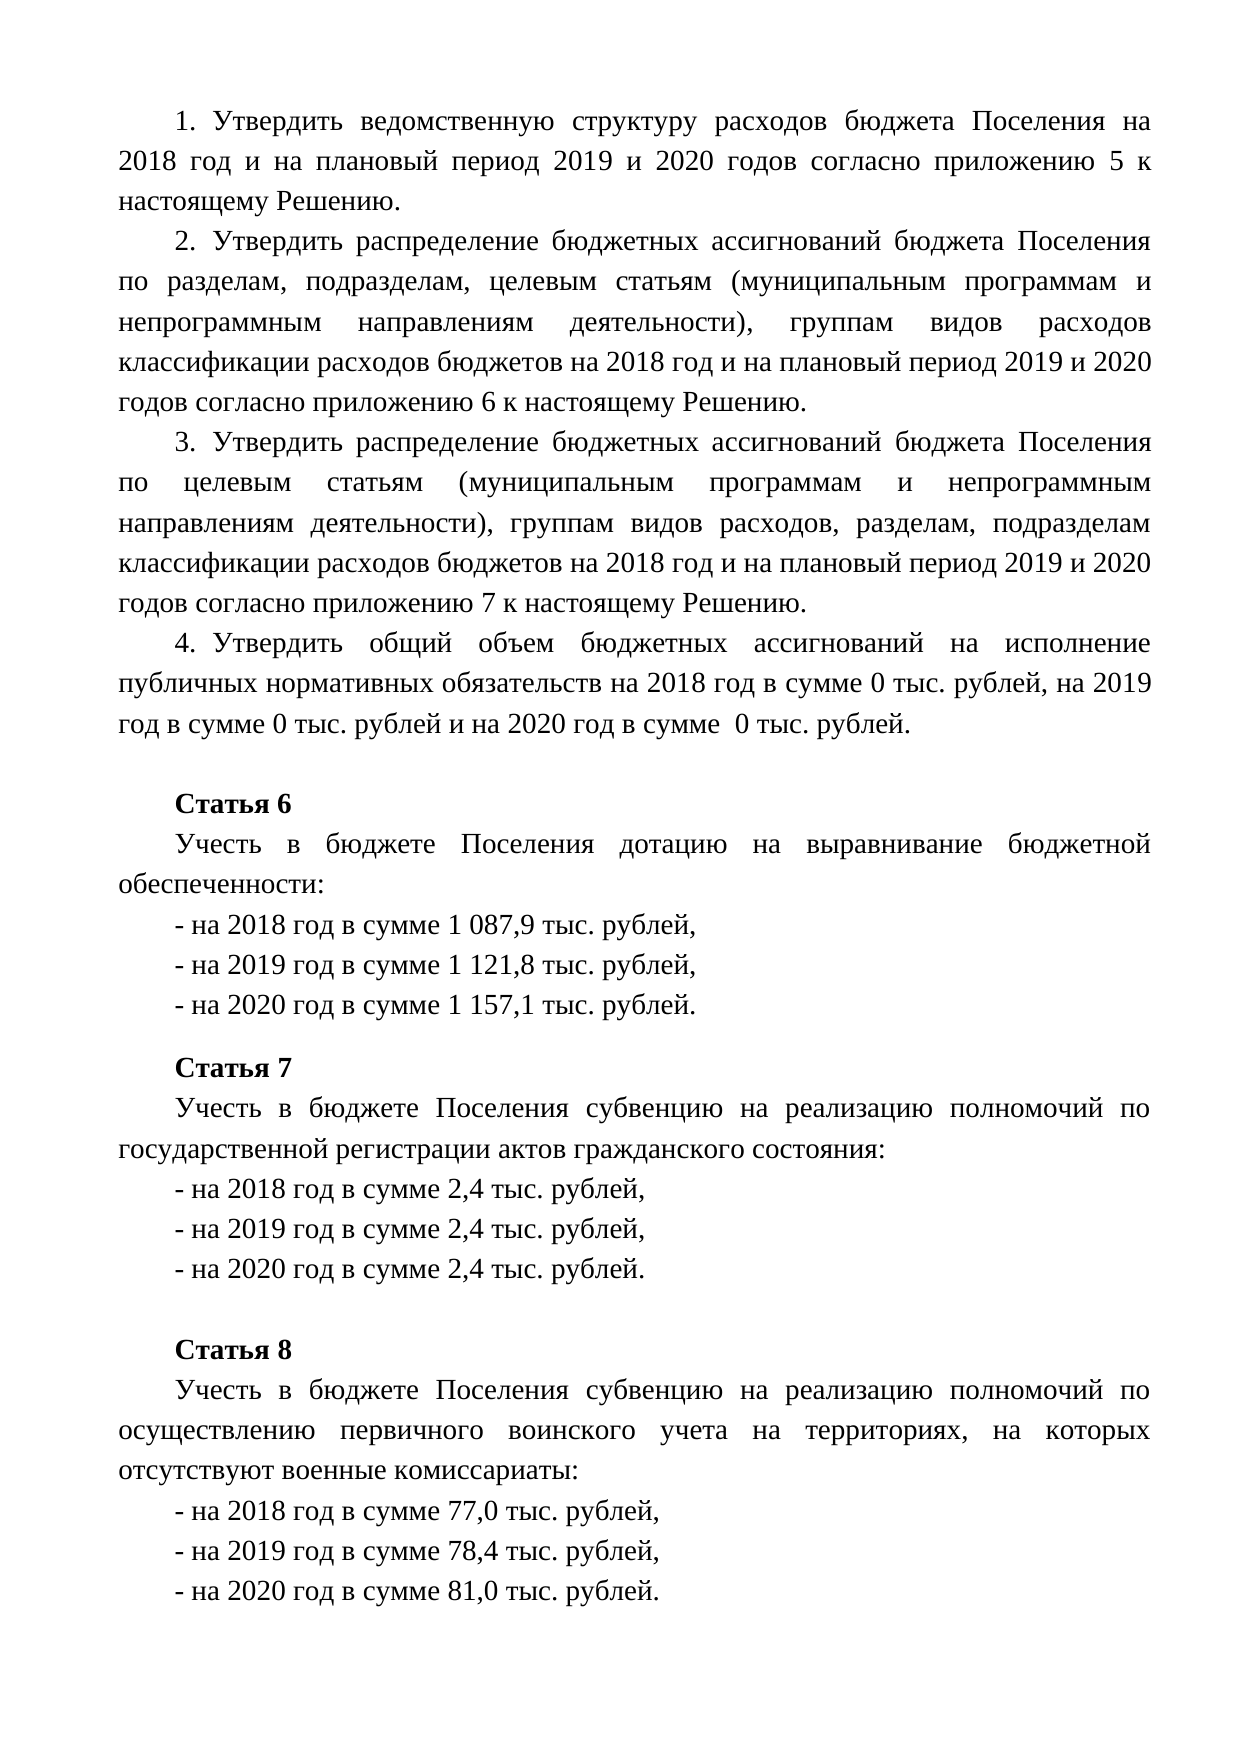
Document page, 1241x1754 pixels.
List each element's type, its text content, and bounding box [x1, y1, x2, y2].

list Утвердить распределение бюджетных ассигнований бюджета Поселения по разделам, подразделам, целевым статьям (муниципальным программам и непрограммным направлениям деятельности), группам видов расходов классификации расходов бюджетов на 2018 год и на плановый период 2019 и 2020 годов согласно приложению 6 к настоящему Решению. [118, 223, 1152, 418]
text - на 2020 год в сумме 81,0 тыс. рублей. [118, 1573, 1152, 1607]
text - на 2019 год в сумме 1 121,8 тыс. рублей, [118, 947, 1152, 981]
text - на 2020 год в сумме 1 157,1 тыс. рублей. [118, 987, 1152, 1021]
list Утвердить ведомственную структуру расходов бюджета Поселения на 2018 год и на плановый период 2019 и 2020 годов согласно приложению 5 к настоящему Решению. [118, 103, 1152, 217]
text Статья 6 [118, 786, 1152, 820]
text - на 2018 год в сумме 1 087,9 тыс. рублей, [118, 907, 1152, 940]
text Учесть в бюджете Поселения дотацию на выравнивание бюджетной обеспеченности: [118, 826, 1152, 900]
text - на 2019 год в сумме 2,4 тыс. рублей, [118, 1211, 1152, 1245]
text Учесть в бюджете Поселения субвенцию на реализацию полномочий по осуществлению первичного воинского учета на территориях, на которых отсутствуют военные комиссариаты: [118, 1372, 1152, 1486]
text Статья 7 [118, 1050, 1152, 1084]
text - на 2018 год в сумме 2,4 тыс. рублей, [118, 1171, 1152, 1204]
text - на 2019 год в сумме 78,4 тыс. рублей, [118, 1533, 1152, 1566]
list Утвердить общий объем бюджетных ассигнований на исполнение публичных нормативных обязательств на 2018 год в сумме 0 тыс. рублей, на 2019 год в сумме 0 тыс. рублей и на 2020 год в сумме 0 тыс. рублей. [118, 625, 1152, 739]
list Утвердить распределение бюджетных ассигнований бюджета Поселения по целевым статьям (муниципальным программам и непрограммным направлениям деятельности), группам видов расходов, разделам, подразделам классификации расходов бюджетов на 2018 год и на плановый период 2019 и 2020 годов согласно приложению 7 к настоящему Решению. [118, 424, 1152, 619]
text Учесть в бюджете Поселения субвенцию на реализацию полномочий по государственной регистрации актов гражданского состояния: [118, 1091, 1152, 1164]
text - на 2020 год в сумме 2,4 тыс. рублей. [118, 1251, 1152, 1285]
text - на 2018 год в сумме 77,0 тыс. рублей, [118, 1493, 1152, 1526]
text Статья 8 [118, 1332, 1152, 1365]
